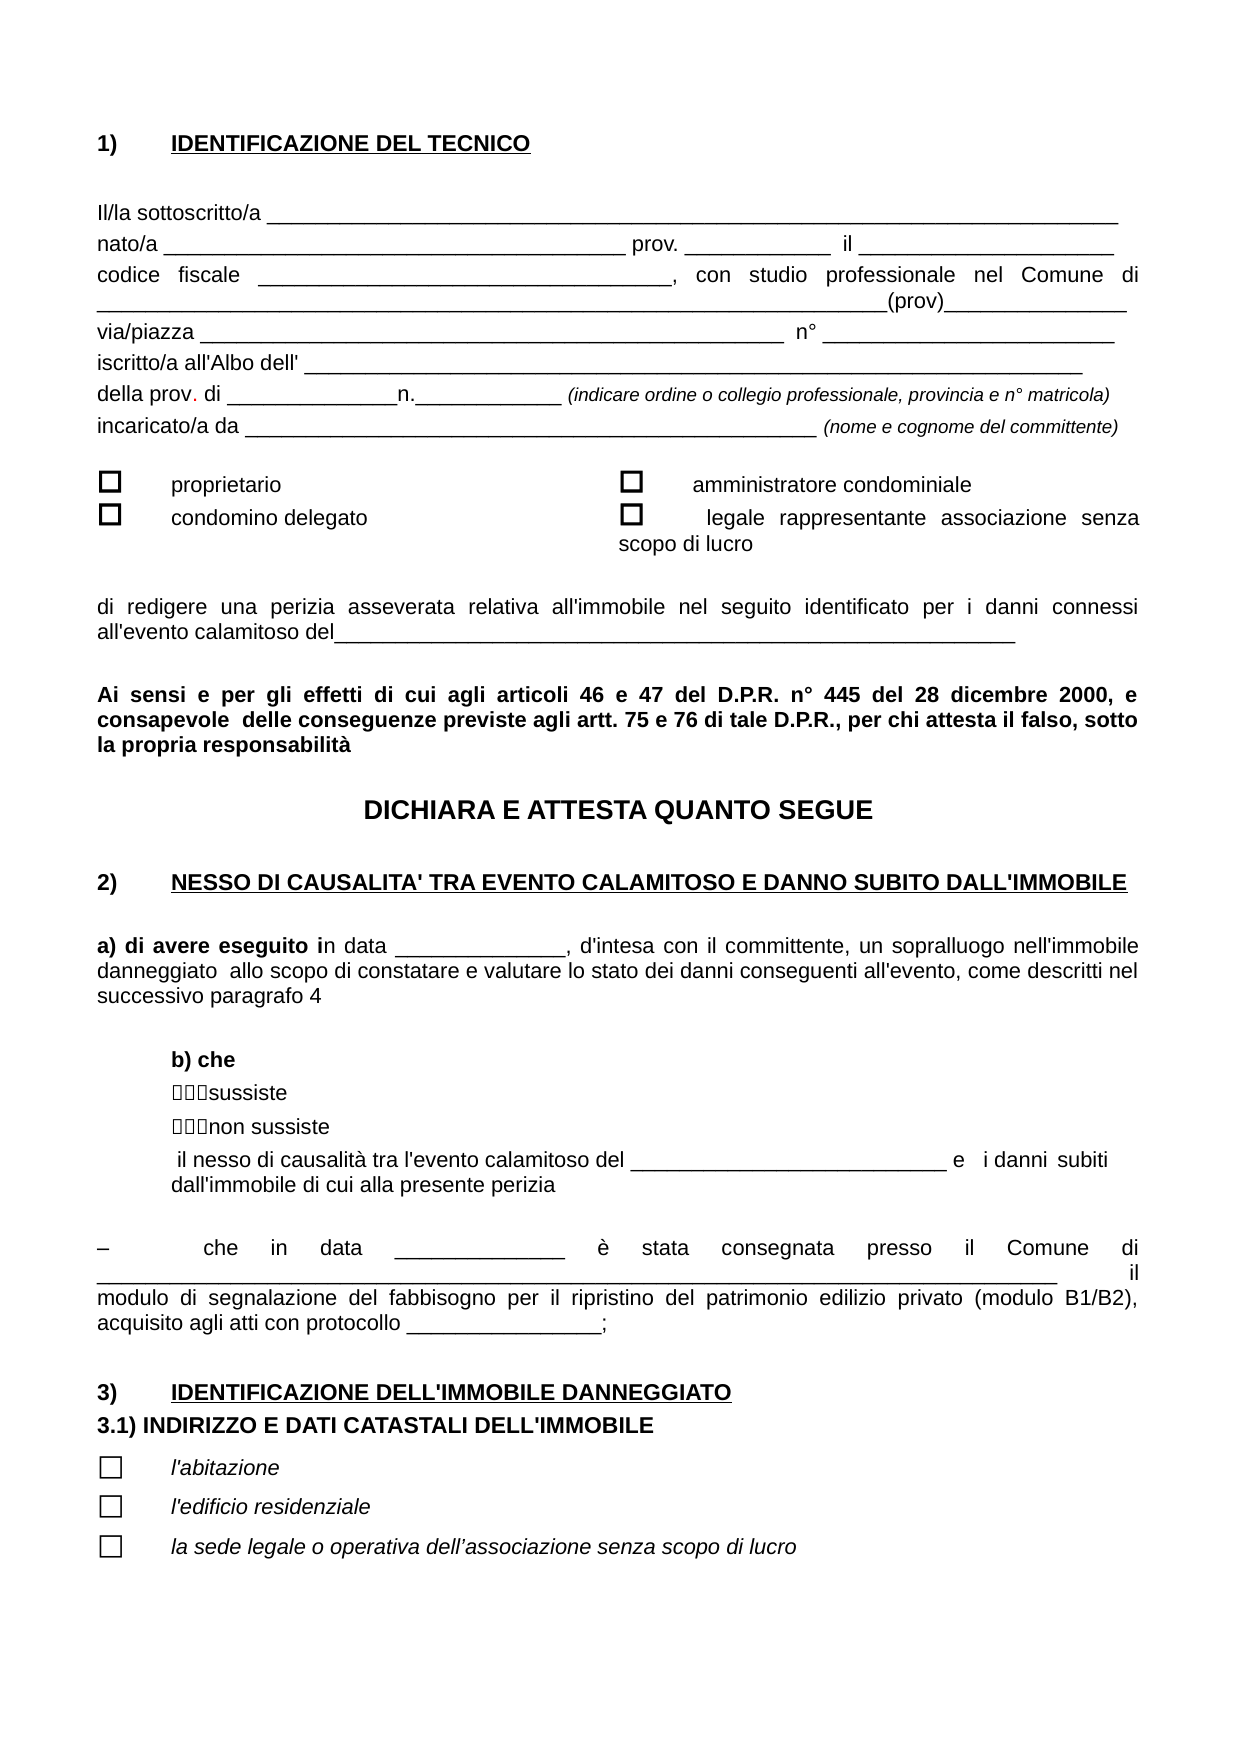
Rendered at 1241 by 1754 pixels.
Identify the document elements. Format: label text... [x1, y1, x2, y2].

text il nesso di causalità tra l'evento calamitoso del __________________________ e i danni subiti dall'immobile di cui alla presente perizia [97, 1147, 1140, 1197]
list l'edificio residenziale [97, 1484, 1140, 1523]
list che in data ______________ è stata consegnata presso il Comune di _______________________________________________________________________________ il modulo di segnalazione del fabbisogno per il ripristino del patrimonio edilizio privato (modulo B1/B2), acquisito agli atti con protocollo ________________; [97, 1234, 1140, 1335]
text iscritto/a all'Albo dell' ________________________________________________________________ [97, 350, 1140, 375]
text di redigere una perizia asseverata relativa all'immobile nel seguito identificato per i danni connessi all'evento calamitoso del________________________________________________________ [97, 594, 1140, 644]
text della prov. di ______________n.____________ (indicare ordine o collegio professionale, provincia e n° matricola) [97, 381, 1140, 407]
list proprietario [97, 471, 618, 498]
text sussiste [97, 1078, 1140, 1106]
list l'abitazione [97, 1444, 1140, 1484]
list amministratore condominiale [618, 471, 1140, 498]
list la sede legale o operativa dell’associazione senza scopo di lucro [97, 1523, 1140, 1563]
text Ai sensi e per gli effetti di cui agli articoli 46 e 47 del D.P.R. n° 445 del 28 dicembre 2000, e consapevole delle conseguenze previste agli artt. 75 e 76 di tale D.P.R., per chi attesta il falso, sotto la propria responsabilità [97, 681, 1140, 757]
text nato/a ______________________________________ prov. ____________ il _____________________ [97, 231, 1140, 256]
text DICHIARA E ATTESTA QUANTO SEGUE [97, 794, 1140, 826]
list IDENTIFICAZIONE DELL'IMMOBILE DANNEGGIATO [97, 1379, 1140, 1406]
text Il/la sottoscritto/a ______________________________________________________________________ [97, 200, 1140, 225]
text codice fiscale __________________________________, con studio professionale nel Comune di _________________________________________________________________(prov)_______________ [97, 262, 1140, 313]
text a) di avere eseguito in data ______________, d'intesa con il committente, un sopralluogo nell'immobile danneggiato allo scopo di constatare e valutare lo stato dei danni conseguenti all'evento, come descritti nel successivo paragrafo 4 [97, 933, 1140, 1008]
text non sussiste [97, 1112, 1140, 1141]
list NESSO DI CAUSALITA' TRA EVENTO CALAMITOSO E DANNO SUBITO DALL'IMMOBILE [97, 869, 1140, 895]
list IDENTIFICAZIONE DEL TECNICO [97, 130, 1140, 157]
list condomino delegato [97, 504, 618, 531]
text 3.1) INDIRIZZO E DATI CATASTALI DELL'IMMOBILE [97, 1412, 1140, 1438]
text via/piazza ________________________________________________ n° ________________________ [97, 319, 1140, 344]
text b) che [97, 1047, 1140, 1072]
text incaricato/a da _______________________________________________ (nome e cognome del committente) [97, 413, 1140, 438]
list legale rappresentante associazione senza scopo di lucro [618, 504, 1140, 556]
